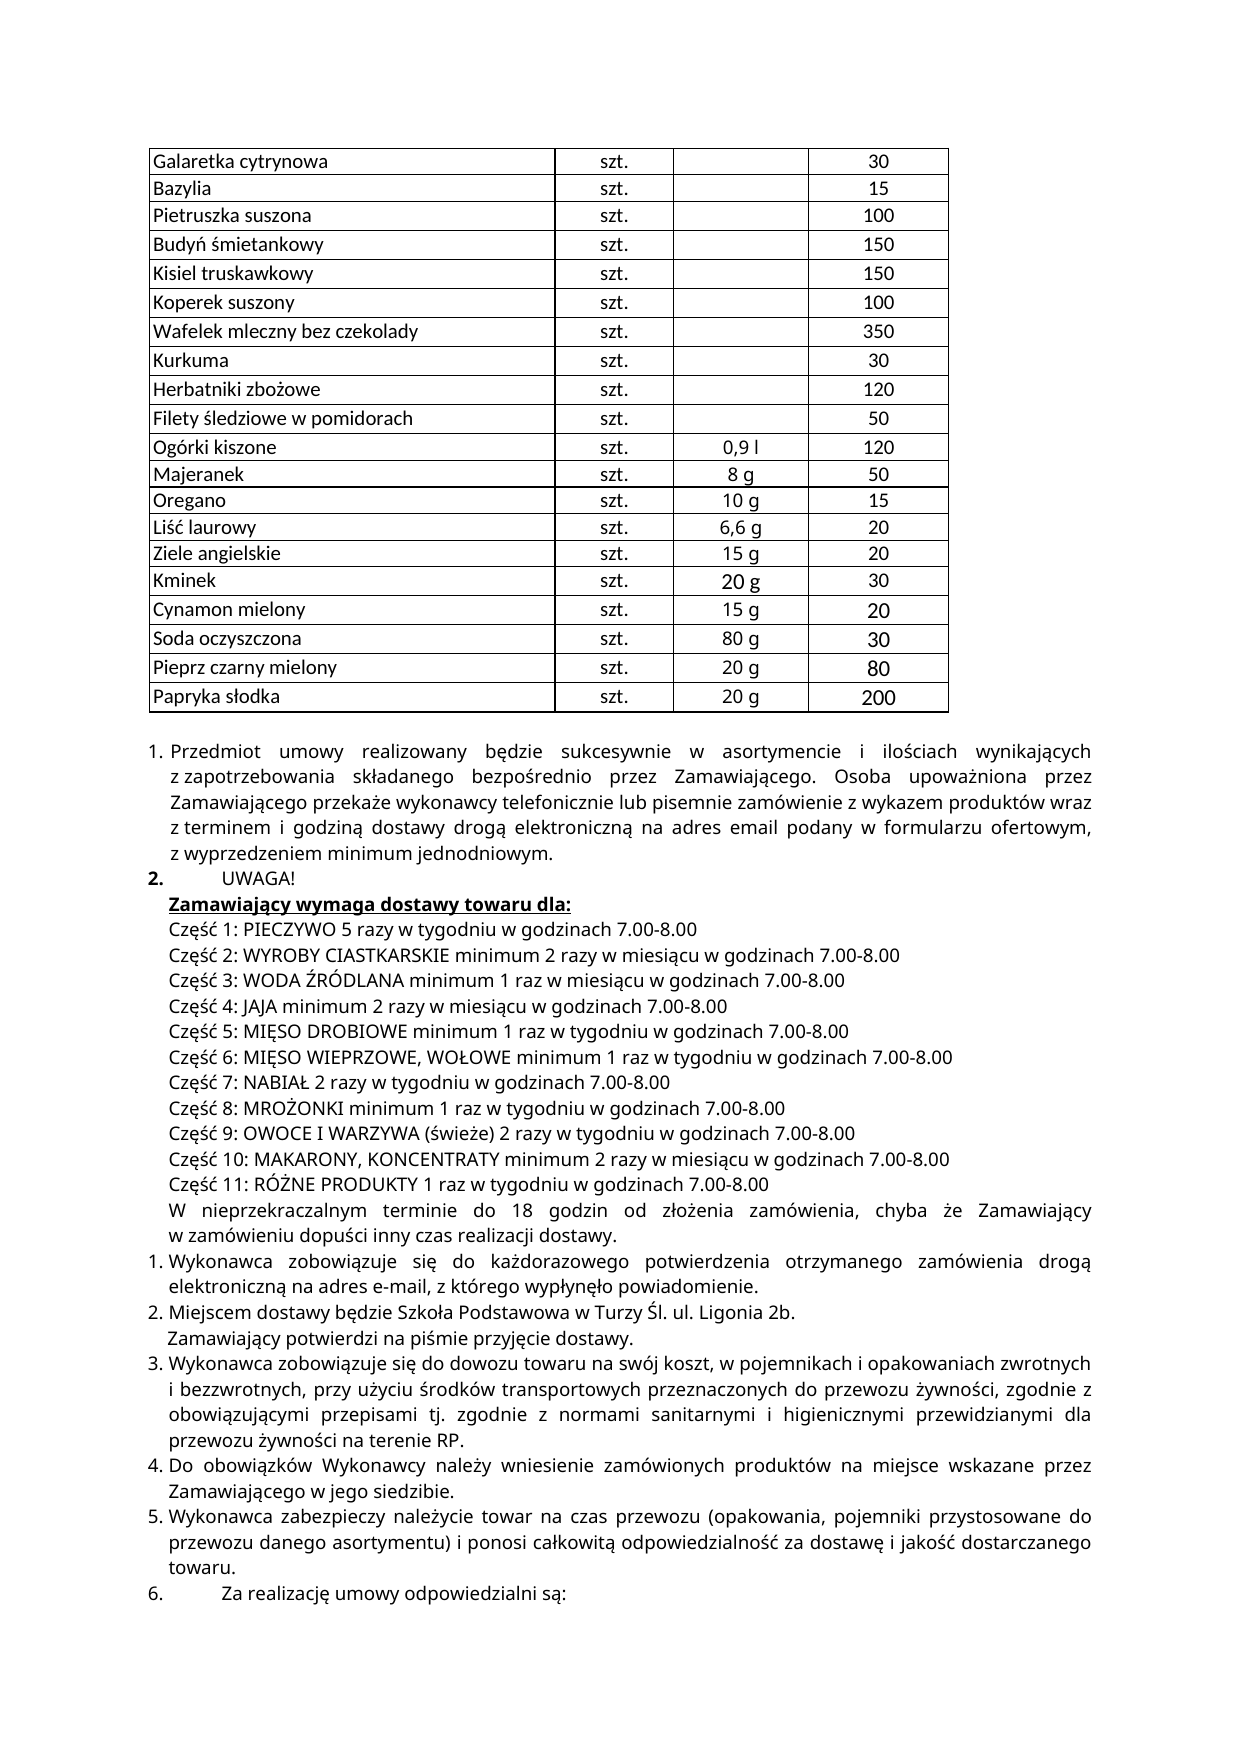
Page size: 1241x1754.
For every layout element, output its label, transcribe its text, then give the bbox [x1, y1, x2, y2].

table_cell 30 [809, 567, 948, 595]
table_cell szt. [556, 175, 673, 201]
table_cell szt. [556, 461, 673, 486]
table_cell [674, 318, 808, 346]
text Część 11: RÓŻNE PRODUKTY 1 raz w tygodniu w godzinach 7.00-8.00 [148, 1172, 1093, 1197]
table_cell 120 [809, 376, 948, 404]
list Wykonawca zobowiązuje się do każdorazowego potwierdzenia otrzymanego zamówienia drogą elektroniczną na adres e-mail, z którego wypłynęło powiadomienie. [148, 1248, 1093, 1299]
table_cell Kisiel truskawkowy [150, 260, 554, 288]
table_cell szt. [556, 596, 673, 624]
table_cell szt. [556, 289, 673, 317]
table_cell 80 g [674, 625, 808, 653]
table_cell [674, 260, 808, 288]
table_cell Cynamon mielony [150, 596, 554, 624]
table_cell szt. [556, 405, 673, 433]
table_cell 6,6 g [674, 514, 808, 539]
text Część 1: PIECZYWO 5 razy w tygodniu w godzinach 7.00-8.00 [148, 917, 1093, 942]
text Część 8: MROŻONKI minimum 1 raz w tygodniu w godzinach 7.00-8.00 [148, 1095, 1093, 1121]
table_cell szt. [556, 514, 673, 539]
text Część 10: MAKARONY, KONCENTRATY minimum 2 razy w miesiącu w godzinach 7.00-8.00 [148, 1146, 1093, 1172]
table_cell 20 g [674, 567, 808, 595]
table_cell 15 g [674, 541, 808, 566]
table_cell Pieprz czarny mielony [150, 654, 554, 682]
table_cell Soda oczyszczona [150, 625, 554, 653]
text Zamawiający wymaga dostawy towaru dla: [168, 891, 1093, 917]
table_cell 8 g [674, 461, 808, 486]
table_cell 350 [809, 318, 948, 346]
table_cell Bazylia [150, 175, 554, 201]
table_cell szt. [556, 683, 673, 711]
table_cell 30 [809, 347, 948, 375]
table_cell 10 g [674, 488, 808, 513]
table_cell 200 [809, 683, 948, 711]
text Część 6: MIĘSO WIEPRZOWE, WOŁOWE minimum 1 raz w tygodniu w godzinach 7.00-8.00 [148, 1044, 1093, 1070]
table_cell Majeranek [150, 461, 554, 486]
text Część 7: NABIAŁ 2 razy w tygodniu w godzinach 7.00-8.00 [148, 1070, 1093, 1095]
table_cell Pietruszka suszona [150, 202, 554, 230]
table_cell Oregano [150, 488, 554, 513]
table_cell 100 [809, 202, 948, 230]
text W nieprzekraczalnym terminie do 18 godzin od złożenia zamówienia, chyba że Zamawiający w zamówieniu dopuści inny czas realizacji dostawy. [168, 1197, 1093, 1248]
table_cell 80 [809, 654, 948, 682]
table_cell 20 [809, 596, 948, 624]
list Przedmiot umowy realizowany będzie sukcesywnie w asortymencie i ilościach wynikających z zapotrzebowania składanego bezpośrednio przez Zamawiającego. Osoba upoważniona przez Zamawiającego przekaże wykonawcy telefonicznie lub pisemnie zamówienie z wykazem produktów wraz z terminem i godziną dostawy drogą elektroniczną na adres email podany w formularzu ofertowym, z wyprzedzeniem minimum jednodniowym. [148, 738, 1093, 866]
table_cell szt. [556, 654, 673, 682]
table_cell 0,9 l [674, 434, 808, 460]
table_cell 50 [809, 405, 948, 433]
table_cell 20 g [674, 654, 808, 682]
table_cell 15 [809, 175, 948, 201]
text Część 5: MIĘSO DROBIOWE minimum 1 raz w tygodniu w godzinach 7.00-8.00 [148, 1019, 1093, 1044]
table_cell Filety śledziowe w pomidorach [150, 405, 554, 433]
table_cell szt. [556, 318, 673, 346]
table_cell szt. [556, 488, 673, 513]
table_cell 15 g [674, 596, 808, 624]
list Miejscem dostawy będzie Szkoła Podstawowa w Turzy Śl. ul. Ligonia 2b. [148, 1299, 1093, 1325]
table_cell Herbatniki zbożowe [150, 376, 554, 404]
table_cell Budyń śmietankowy [150, 231, 554, 259]
table_cell szt. [556, 625, 673, 653]
text Część 2: WYROBY CIASTKARSKIE minimum 2 razy w miesiącu w godzinach 7.00-8.00 [148, 942, 1093, 968]
list UWAGA! [148, 866, 1093, 891]
table_cell [674, 202, 808, 230]
text Część 9: OWOCE I WARZYWA (świeże) 2 razy w tygodniu w godzinach 7.00-8.00 [148, 1121, 1093, 1146]
table_cell Papryka słodka [150, 683, 554, 711]
table_cell [674, 175, 808, 201]
table_cell Kminek [150, 567, 554, 595]
table_cell szt. [556, 376, 673, 404]
table_cell Ogórki kiszone [150, 434, 554, 460]
table_cell 150 [809, 231, 948, 259]
text Część 3: WODA ŹRÓDLANA minimum 1 raz w miesiącu w godzinach 7.00-8.00 [148, 968, 1093, 993]
table_cell 120 [809, 434, 948, 460]
table_cell [674, 149, 808, 174]
table_cell Galaretka cytrynowa [150, 149, 554, 174]
table_cell szt. [556, 260, 673, 288]
list Wykonawca zobowiązuje się do dowozu towaru na swój koszt, w pojemnikach i opakowaniach zwrotnych i bezzwrotnych, przy użyciu środków transportowych przeznaczonych do przewozu żywności, zgodnie z obowiązującymi przepisami tj. zgodnie z normami sanitarnymi i higienicznymi przewidzianymi dla przewozu żywności na terenie RP. [148, 1350, 1093, 1452]
table_cell szt. [556, 567, 673, 595]
table_cell szt. [556, 541, 673, 566]
table_cell [674, 231, 808, 259]
list Do obowiązków Wykonawcy należy wniesienie zamówionych produktów na miejsce wskazane przez Zamawiającego w jego siedzibie. [148, 1452, 1093, 1503]
table_cell [674, 289, 808, 317]
table_cell Ziele angielskie [150, 541, 554, 566]
list Wykonawca zabezpieczy należycie towar na czas przewozu (opakowania, pojemniki przystosowane do przewozu danego asortymentu) i ponosi całkowitą odpowiedzialność za dostawę i jakość dostarczanego towaru. [148, 1503, 1093, 1580]
table_cell 30 [809, 625, 948, 653]
table_cell Kurkuma [150, 347, 554, 375]
table_cell 20 [809, 541, 948, 566]
table_cell 20 g [674, 683, 808, 711]
table_cell 20 [809, 514, 948, 539]
table_cell szt. [556, 149, 673, 174]
text Zamawiający potwierdzi na piśmie przyjęcie dostawy. [148, 1325, 1093, 1350]
table_cell 150 [809, 260, 948, 288]
text Część 4: JAJA minimum 2 razy w miesiącu w godzinach 7.00-8.00 [148, 993, 1093, 1019]
table_cell [674, 347, 808, 375]
table_cell Wafelek mleczny bez czekolady [150, 318, 554, 346]
table_cell 15 [809, 488, 948, 513]
table_cell 30 [809, 149, 948, 174]
table_cell 50 [809, 461, 948, 486]
table_cell [674, 376, 808, 404]
table_cell szt. [556, 202, 673, 230]
table_cell [674, 405, 808, 433]
table_cell Liść laurowy [150, 514, 554, 539]
table_cell szt. [556, 231, 673, 259]
table_cell 100 [809, 289, 948, 317]
table_cell szt. [556, 434, 673, 460]
list Za realizację umowy odpowiedzialni są: [148, 1580, 1093, 1606]
table_cell Koperek suszony [150, 289, 554, 317]
table_cell szt. [556, 347, 673, 375]
